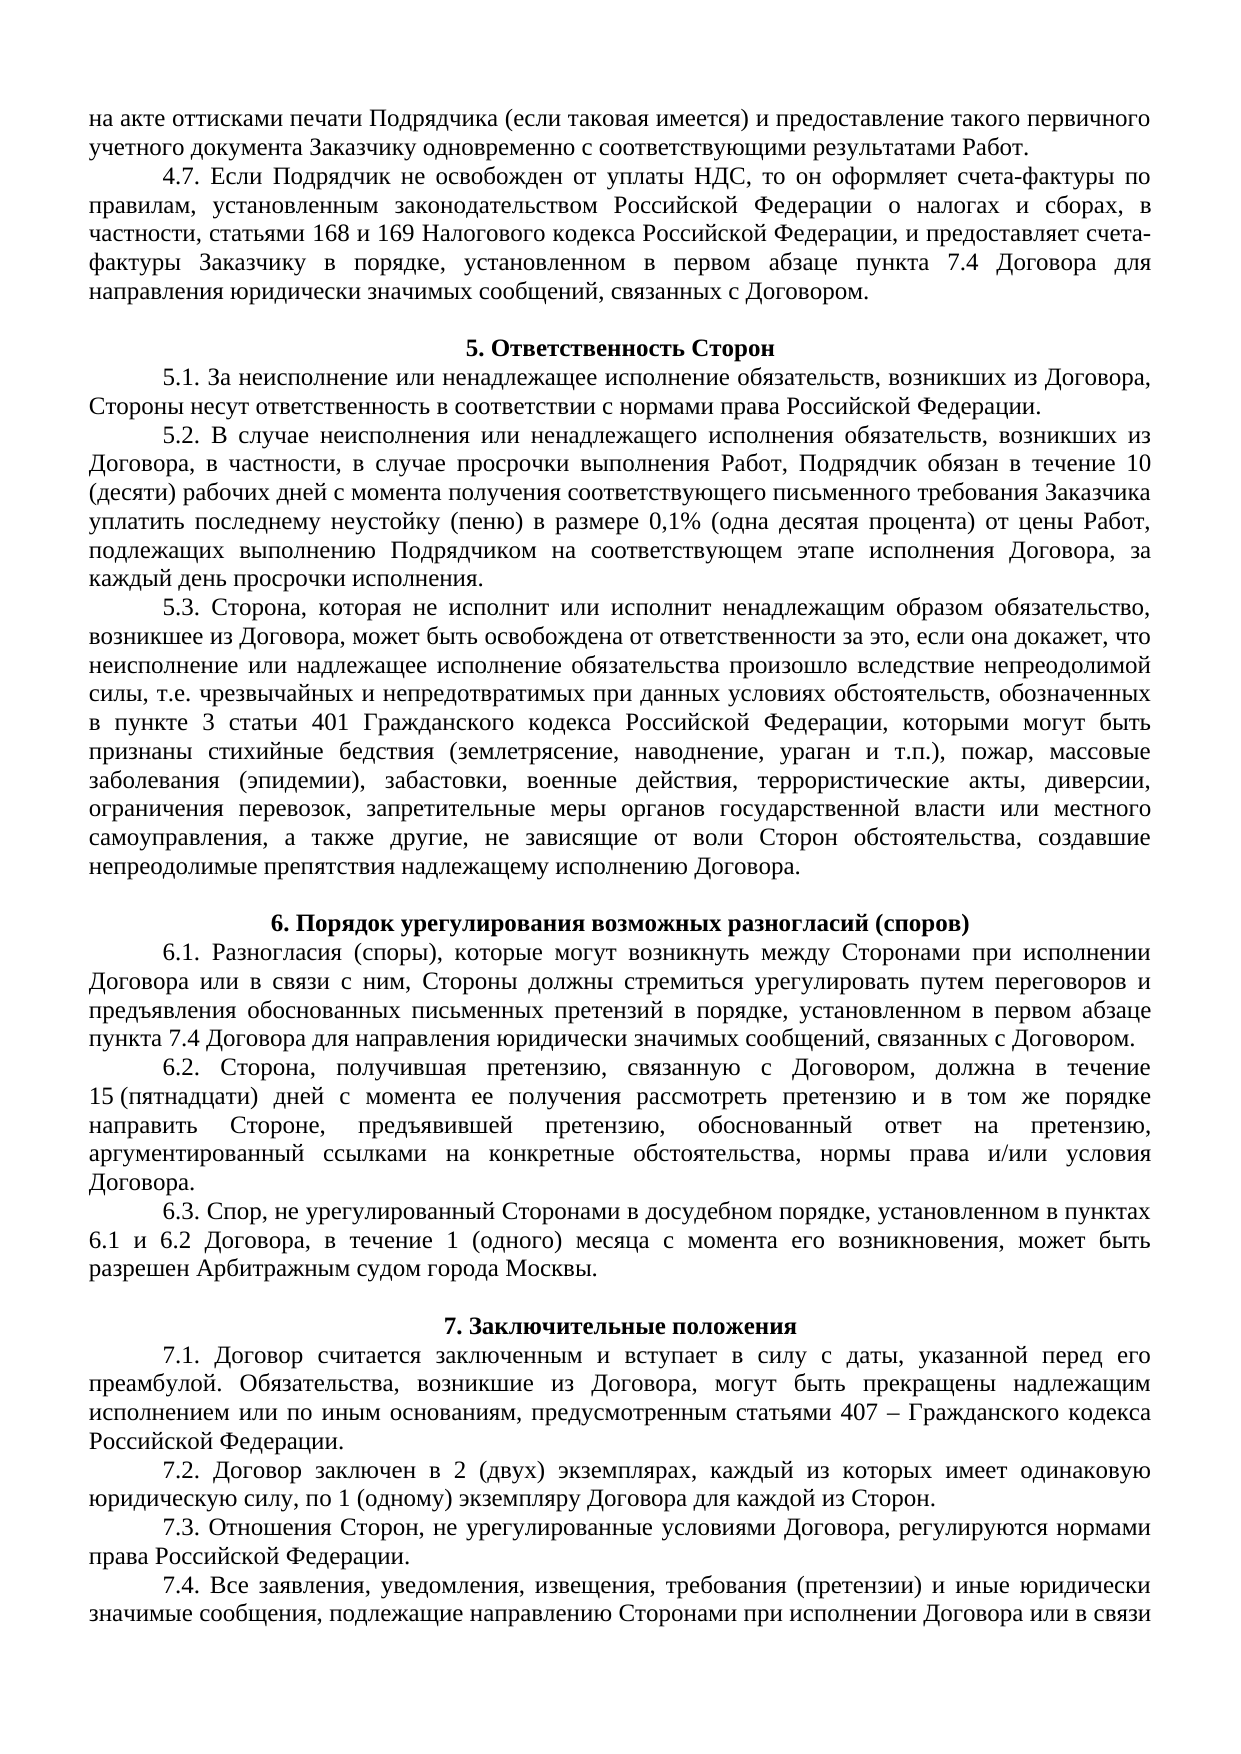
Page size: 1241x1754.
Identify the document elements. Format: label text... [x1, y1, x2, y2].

text 6. Порядок урегулирования возможных разногласий (споров) [89, 908, 1152, 937]
text 5. Ответственность Сторон [89, 333, 1152, 362]
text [89, 1570, 1152, 1627]
text 7.3. Отношения Сторон, не урегулированные условиями Договора, регулируются нормами права Российской Федерации. [89, 1512, 1152, 1570]
text 5.1. За неисполнение или ненадлежащее исполнение обязательств, возникших из Договора, Стороны несут ответственность в соответствии с нормами права Российской Федерации. [89, 362, 1152, 420]
text 7. Заключительные положения [89, 1311, 1152, 1340]
text 5.3. Сторона, которая не исполнит или исполнит ненадлежащим образом обязательство, возникшее из Договора, может быть освобождена от ответственности за это, если она докажет, что неисполнение или надлежащее исполнение обязательства произошло вследствие непреодолимой силы, т.е. чрезвычайных и непредотвратимых при данных условиях обстоятельств, обозначенных в пункте 3 статьи 401 Гражданского кодекса Российской Федерации, которыми могут быть признаны стихийные бедствия (землетрясение, наводнение, ураган и т.п.), пожар, массовые заболевания (эпидемии), забастовки, военные действия, террористические акты, диверсии, ограничения перевозок, запретительные меры органов государственной власти или местного самоуправления, а также другие, не зависящие от воли Сторон обстоятельства, создавшие непреодолимые препятствия надлежащему исполнению Договора. [89, 592, 1152, 880]
text 7.1. Договор считается заключенным и вступает в силу с даты, указанной перед его преамбулой. Обязательства, возникшие из Договора, могут быть прекращены надлежащим исполнением или по иным основаниям, предусмотренным статьями 407 – Гражданского кодекса Российской Федерации. [89, 1340, 1152, 1455]
text 6.2. Сторона, получившая претензию, связанную с Договором, должна в течение 15 (пятнадцати) дней с момента ее получения рассмотреть претензию и в том же порядке направить Стороне, предъявившей претензию, обоснованный ответ на претензию, аргументированный ссылками на конкретные обстоятельства, нормы права и/или условия Договора. [89, 1052, 1152, 1196]
text 5.2. В случае неисполнения или ненадлежащего исполнения обязательств, возникших из Договора, в частности, в случае просрочки выполнения Работ, Подрядчик обязан в течение 10 (десяти) рабочих дней с момента получения соответствующего письменного требования Заказчика уплатить последнему неустойку (пеню) в размере 0,1% (одна десятая процента) от цены Работ, подлежащих выполнению Подрядчиком на соответствующем этапе исполнения Договора, за каждый день просрочки исполнения. [89, 420, 1152, 592]
text 6.1. Разногласия (споры), которые могут возникнуть между Сторонами при исполнении Договора или в связи с ним, Стороны должны стремиться урегулировать путем переговоров и предъявления обоснованных письменных претензий в порядке, установленном в первом абзаце пункта 7.4 Договора для направления юридически значимых сообщений, связанных с Договором. [89, 937, 1152, 1052]
text 6.3. Спор, не урегулированный Сторонами в досудебном порядке, установленном в пунктах 6.1 и 6.2 Договора, в течение 1 (одного) месяца с момента его возникновения, может быть разрешен Арбитражным судом города Москвы. [89, 1196, 1152, 1282]
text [89, 103, 1152, 161]
text 4.7. Если Подрядчик не освобожден от уплаты НДС, то он оформляет счета-фактуры по правилам, установленным законодательством Российской Федерации о налогах и сборах, в частности, статьями 168 и 169 Налогового кодекса Российской Федерации, и предоставляет счета-фактуры Заказчику в порядке, установленном в первом абзаце пункта 7.4 Договора для направления юридически значимых сообщений, связанных с Договором. [89, 161, 1152, 305]
text 7.2. Договор заключен в 2 (двух) экземплярах, каждый из которых имеет одинаковую юридическую силу, по 1 (одному) экземпляру Договора для каждой из Сторон. [89, 1455, 1152, 1512]
